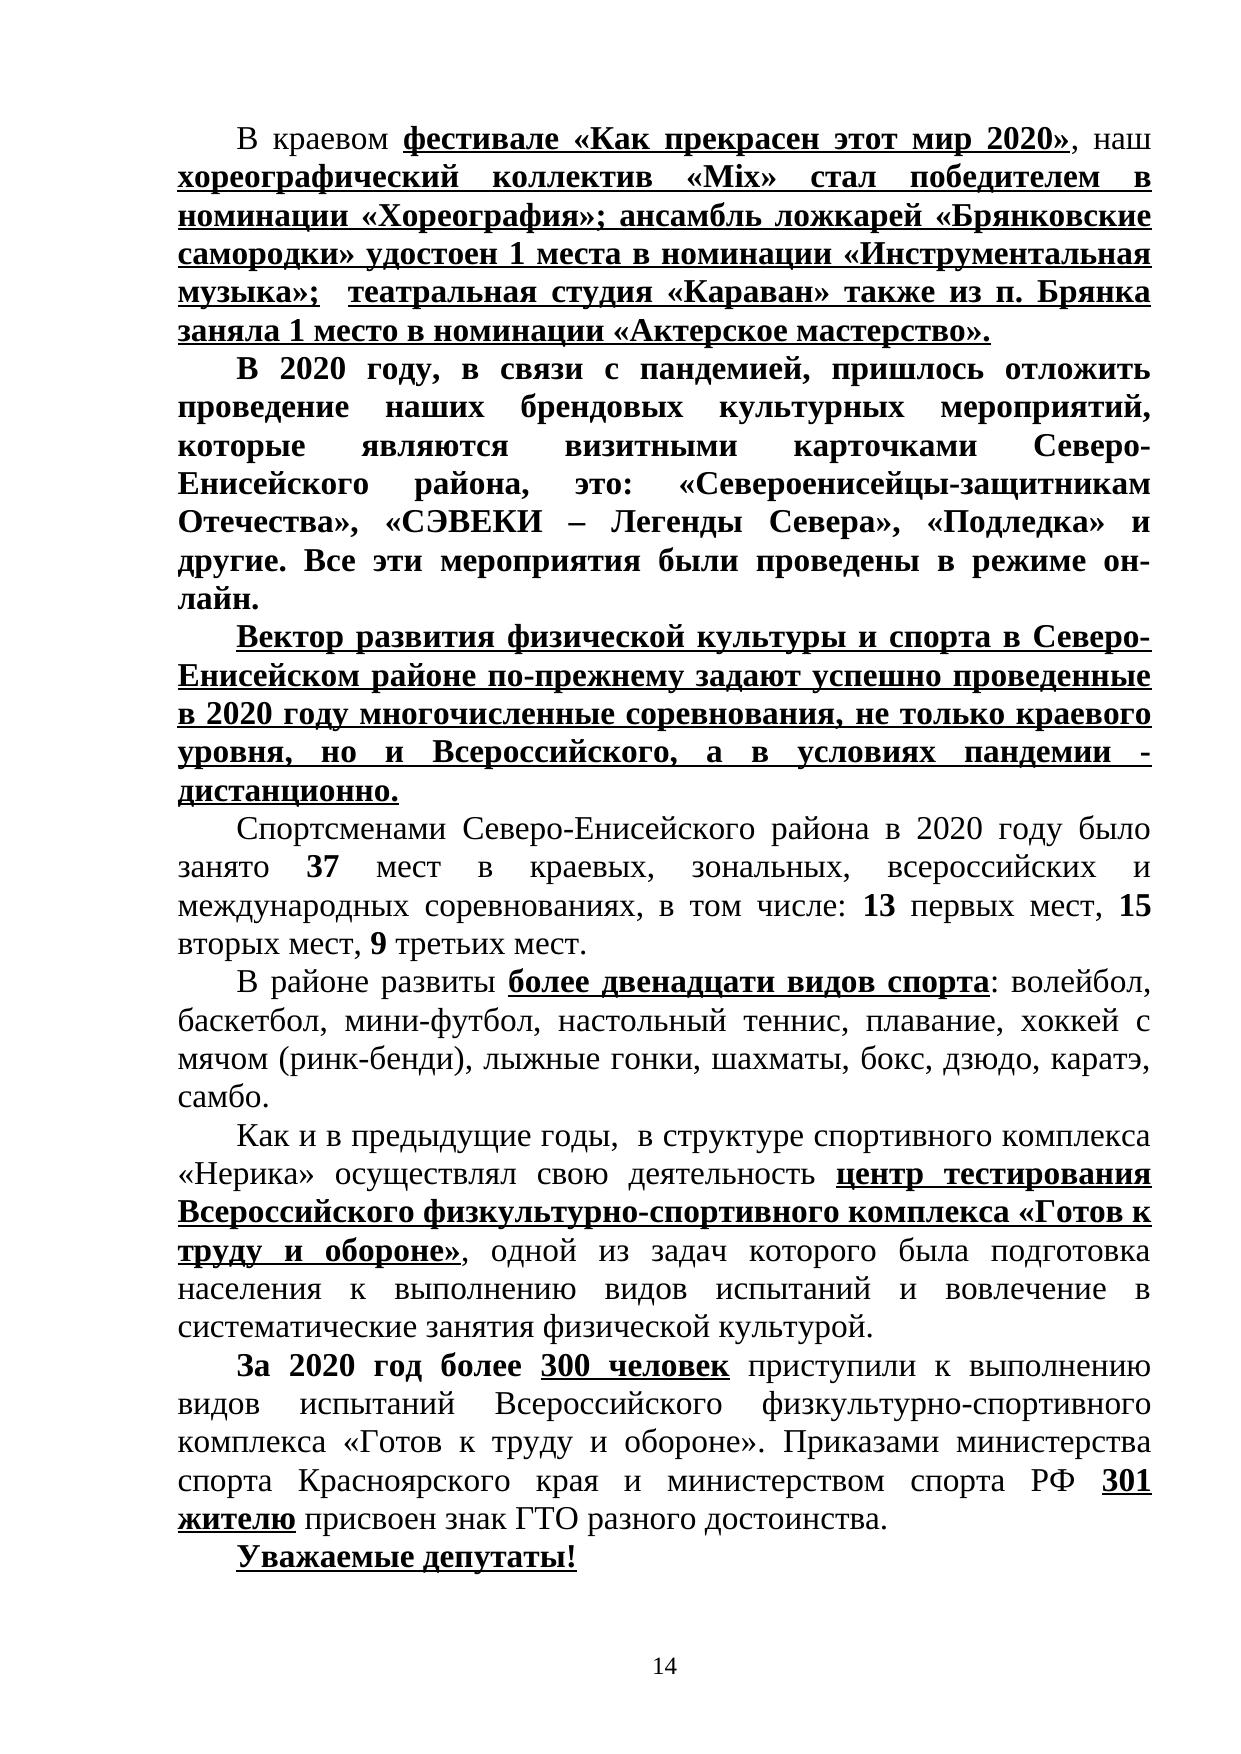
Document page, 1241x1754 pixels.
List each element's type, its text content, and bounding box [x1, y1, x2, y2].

text В краевом фестивале «Как прекрасен этот мир 2020», наш хореографический коллектив «Mix» стал победителем в номинации «Хореография»; ансамбль ложкарей «Брянковские самородки» удостоен 1 места в номинации «Инструментальная музыка»; театральная студия «Караван» также из п. Брянка заняла 1 место в номинации «Актерское мастерство». [177, 192, 1152, 228]
text Как и в предыдущие годы, в структуре спортивного комплекса «Нерика» осуществлял свою деятельность центр тестирования Всероссийского физкультурно-спортивного комплекса «Готов к труду и обороне», одной из задач которого была подготовка населения к выполнению видов испытаний и вовлечение в систематические занятия физической культурой. [177, 1115, 1152, 1225]
text В 2020 году, в связи с пандемией, пришлось отложить проведение наших брендовых культурных мероприятий, которые являются визитными карточками Северо-Енисейского района, это: «Североенисейцы-защитникам Отечества», «СЭВЕКИ – Легенды Севера», «Подледка» и другие. Все эти мероприятия были проведены в режиме он-лайн. [177, 348, 1152, 616]
text Спортсменами Северо-Енисейского района в 2020 году было занято 37 мест в краевых, зональных, всероссийских и международных соревнованиях, в том числе: 13 первых мест, 15 вторых мест, 9 третьих мест. [177, 808, 1152, 961]
text В краевом фестивале «Как прекрасен этот мир 2020», наш хореографический коллектив «Mix» стал победителем в номинации «Хореография»; ансамбль ложкарей «Брянковские самородки» удостоен 1 места в номинации «Инструментальная музыка»; театральная студия «Караван» также из п. Брянка заняла 1 место в номинации «Актерское мастерство». [177, 229, 1152, 266]
text Как и в предыдущие годы, в структуре спортивного комплекса «Нерика» осуществлял свою деятельность центр тестирования Всероссийского физкультурно-спортивного комплекса «Готов к труду и обороне», одной из задач которого была подготовка населения к выполнению видов испытаний и вовлечение в систематические занятия физической культурой. [177, 1226, 1152, 1345]
text Вектор развития физической культуры и спорта в Северо-Енисейском районе по-прежнему задают успешно проведенные в 2020 году многочисленные соревнования, не только краевого уровня, но и Всероссийского, а в условиях пандемии - дистанционно. [177, 766, 1152, 808]
text В краевом фестивале «Как прекрасен этот мир 2020», наш хореографический коллектив «Mix» стал победителем в номинации «Хореография»; ансамбль ложкарей «Брянковские самородки» удостоен 1 места в номинации «Инструментальная музыка»; театральная студия «Караван» также из п. Брянка заняла 1 место в номинации «Актерское мастерство». [177, 118, 1152, 190]
text За 2020 год более 300 человек приступили к выполнению видов испытаний Всероссийского физкультурно-спортивного комплекса «Готов к труду и обороне». Приказами министерства спорта Красноярского края и министерством спорта РФ 301 жителю присвоен знак ГТО разного достоинства. [177, 1345, 1152, 1536]
text Вектор развития физической культуры и спорта в Северо-Енисейском районе по-прежнему задают успешно проведенные в 2020 году многочисленные соревнования, не только краевого уровня, но и Всероссийского, а в условиях пандемии - дистанционно. [177, 616, 1152, 688]
text В районе развиты более двенадцати видов спорта: волейбол, баскетбол, мини-футбол, настольный теннис, плавание, хоккей с мячом (ринк-бенди), лыжные гонки, шахматы, бокс, дзюдо, каратэ, самбо. [177, 961, 1152, 1115]
text Вектор развития физической культуры и спорта в Северо-Енисейском районе по-прежнему задают успешно проведенные в 2020 году многочисленные соревнования, не только краевого уровня, но и Всероссийского, а в условиях пандемии - дистанционно. [177, 728, 1152, 765]
text Уважаемые депутаты! [177, 1536, 1152, 1575]
text Вектор развития физической культуры и спорта в Северо-Енисейском районе по-прежнему задают успешно проведенные в 2020 году многочисленные соревнования, не только краевого уровня, но и Всероссийского, а в условиях пандемии - дистанционно. [177, 689, 1152, 726]
text В краевом фестивале «Как прекрасен этот мир 2020», наш хореографический коллектив «Mix» стал победителем в номинации «Хореография»; ансамбль ложкарей «Брянковские самородки» удостоен 1 места в номинации «Инструментальная музыка»; театральная студия «Караван» также из п. Брянка заняла 1 место в номинации «Актерское мастерство». [177, 267, 1152, 348]
